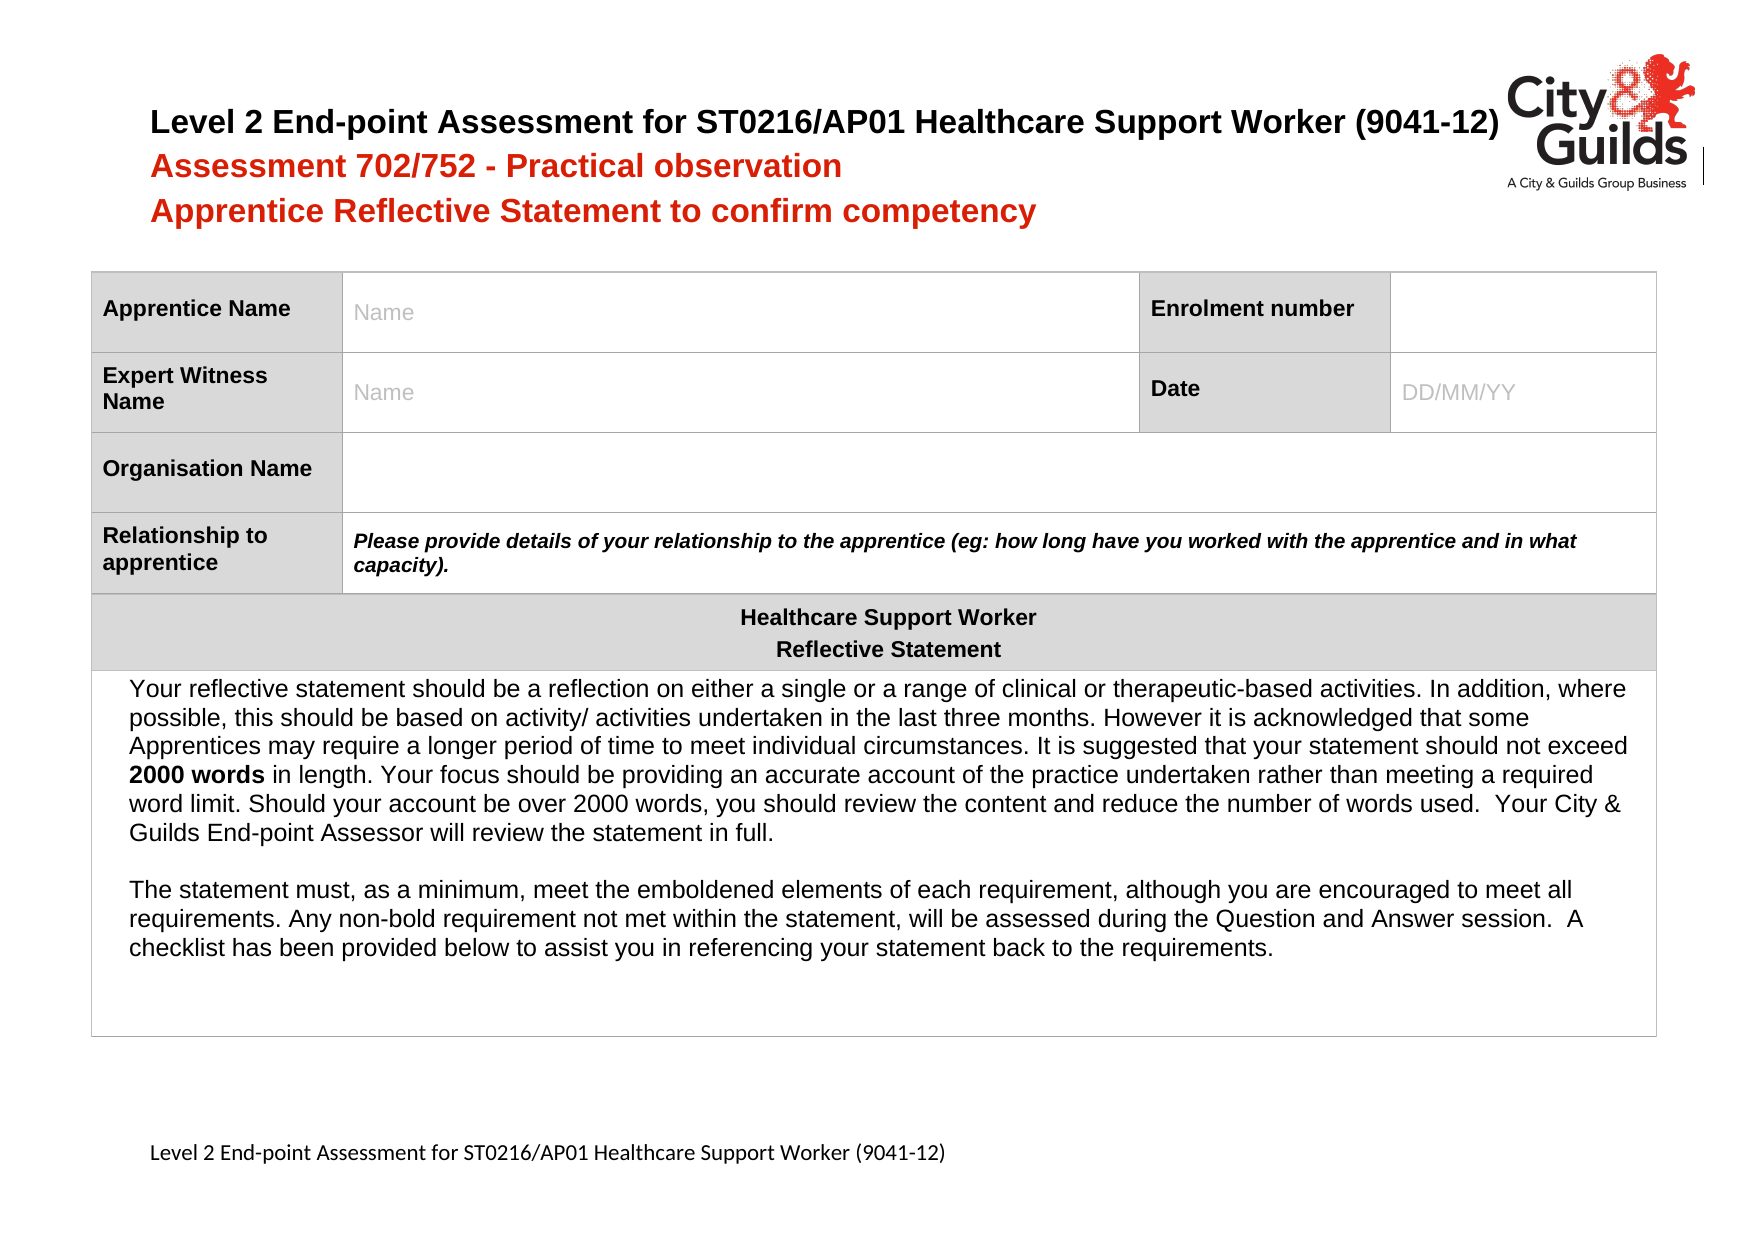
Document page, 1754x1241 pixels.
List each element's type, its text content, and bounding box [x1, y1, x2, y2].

table_header [1391, 273, 1656, 352]
table_cell Name [343, 353, 1139, 432]
text Level 2 End-point Assessment for ST0216/AP01 Healthcare Support Worker (9041-12) [150, 102, 1695, 140]
table_cell DD/MM/YY [1391, 353, 1656, 432]
table_cell Your reflective statement should be a reflection on either a single or a range of clinical or therapeutic-based activities. In addition, where possible, this should be based on activity/ activities undertaken in the last three months. However it is acknowledged that some Apprentices may require a longer period of time to meet individual circumstances. It is suggested that your statement should not exceed 2000 words in length. Your focus should be providing an accurate account of the practice undertaken rather than meeting a required word limit. Should your account be over 2000 words, you should review the content and reduce the number of words used. Your City & Guilds End-point Assessor will review the statement in full. The statement must, as a minimum, meet the emboldened elements of each requirement, although you are encouraged to meet all requirements. Any non-bold requirement not met within the statement, will be assessed during the Question and Answer session. A checklist has been provided below to assist you in referencing your statement back to the requirements. The statement must, as a minimum, meet the emboldened elements of each requirement, although you are encouraged to meet all requirements. Any non-bold requirement not met within the statement, will be assessed during the Question and Answer session. A checklist has been provided below to assist you in refyour statement back to the requirements. [92, 671, 1656, 1036]
table_header Enrolment number [1140, 273, 1390, 352]
table_cell [343, 433, 1656, 512]
table_cell Date [1140, 353, 1390, 432]
table_header Name [343, 273, 1139, 352]
table_cell Expert Witness Name [92, 353, 342, 432]
table_header Healthcare Support Worker Reflective Statement [92, 595, 1656, 670]
table_cell Organisation Name [92, 433, 342, 512]
table_cell Please provide details of your relationship to the apprentice (eg: how long have you worked with the apprentice and in what capacity). [343, 513, 1656, 593]
text Apprentice Reflective Statement to confirm competency [150, 191, 1695, 230]
table_header Apprentice Name [92, 273, 342, 352]
table_cell Relationship to apprentice [92, 513, 342, 593]
text Assessment 702/752 - Practical observation [150, 147, 1703, 185]
